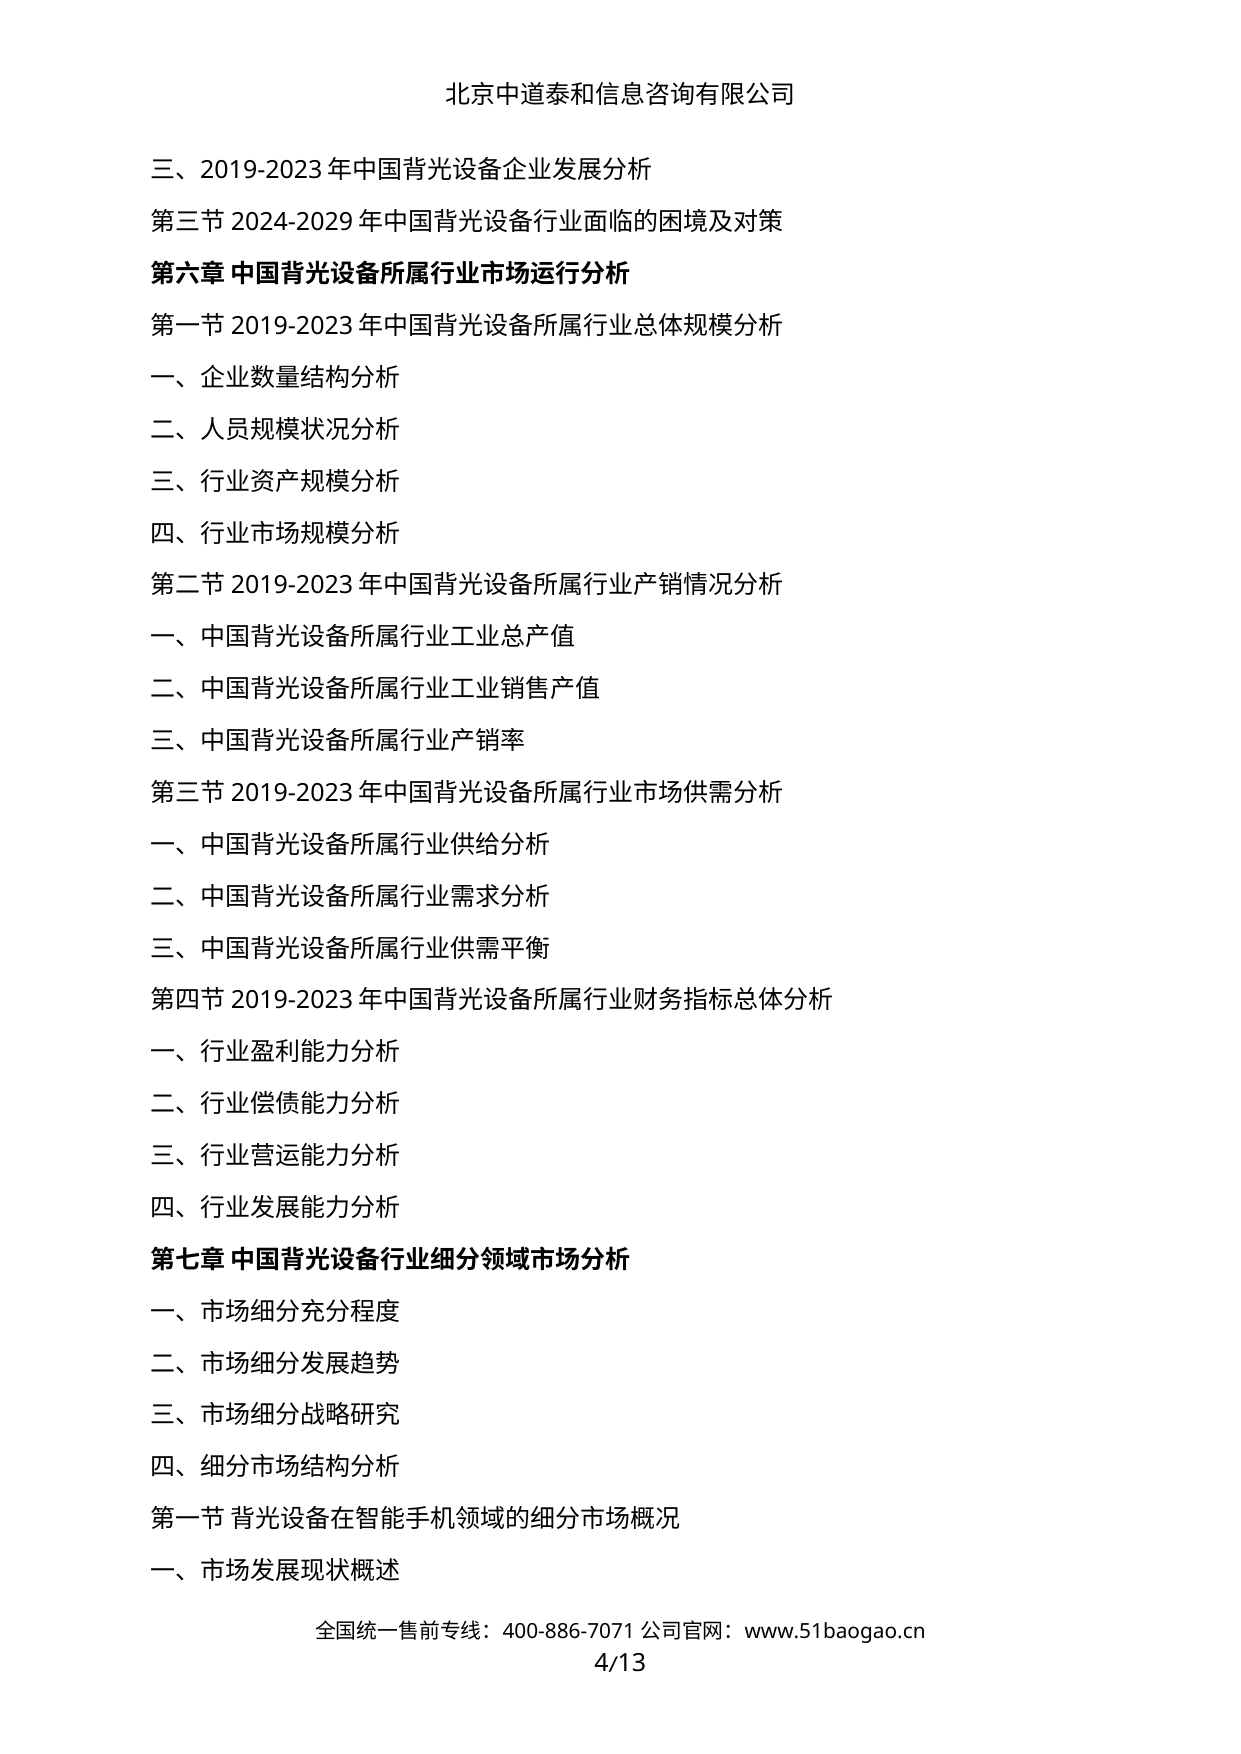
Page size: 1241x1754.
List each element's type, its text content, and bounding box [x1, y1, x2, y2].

text 三、行业资产规模分析 [150, 461, 1090, 497]
text 一、中国背光设备所属行业供给分析 [150, 824, 1090, 861]
text 三、市场细分战略研究 [150, 1395, 1090, 1431]
text 四、行业市场规模分析 [150, 513, 1090, 549]
text 第二节 2019-2023年中国背光设备所属行业产销情况分析 [150, 565, 1090, 601]
text 第三节 2019-2023年中国背光设备所属行业市场供需分析 [150, 772, 1090, 809]
text 二、人员规模状况分析 [150, 409, 1090, 446]
text 第七章 中国背光设备行业细分领域市场分析 [150, 1239, 1090, 1276]
text 一、企业数量结构分析 [150, 357, 1090, 394]
text 三、2019-2023年中国背光设备企业发展分析 [150, 150, 1090, 186]
text 一、行业盈利能力分析 [150, 1032, 1090, 1068]
text 四、行业发展能力分析 [150, 1187, 1090, 1224]
text 三、中国背光设备所属行业供需平衡 [150, 928, 1090, 964]
text 三、行业营运能力分析 [150, 1136, 1090, 1172]
text 二、市场细分发展趋势 [150, 1343, 1090, 1379]
text 二、中国背光设备所属行业工业销售产值 [150, 669, 1090, 705]
text 第一节 背光设备在智能手机领域的细分市场概况 [150, 1499, 1090, 1535]
text 第四节 2019-2023年中国背光设备所属行业财务指标总体分析 [150, 980, 1090, 1016]
text 第三节 2024-2029年中国背光设备行业面临的困境及对策 [150, 202, 1090, 238]
text 第六章 中国背光设备所属行业市场运行分析 [150, 254, 1090, 290]
text 一、市场发展现状概述 [150, 1551, 1090, 1587]
text 第一节 2019-2023年中国背光设备所属行业总体规模分析 [150, 306, 1090, 342]
text 一、市场细分充分程度 [150, 1291, 1090, 1327]
text 二、中国背光设备所属行业需求分析 [150, 876, 1090, 912]
text 三、中国背光设备所属行业产销率 [150, 721, 1090, 757]
text 四、细分市场结构分析 [150, 1447, 1090, 1483]
text 一、中国背光设备所属行业工业总产值 [150, 617, 1090, 653]
text 二、行业偿债能力分析 [150, 1084, 1090, 1120]
